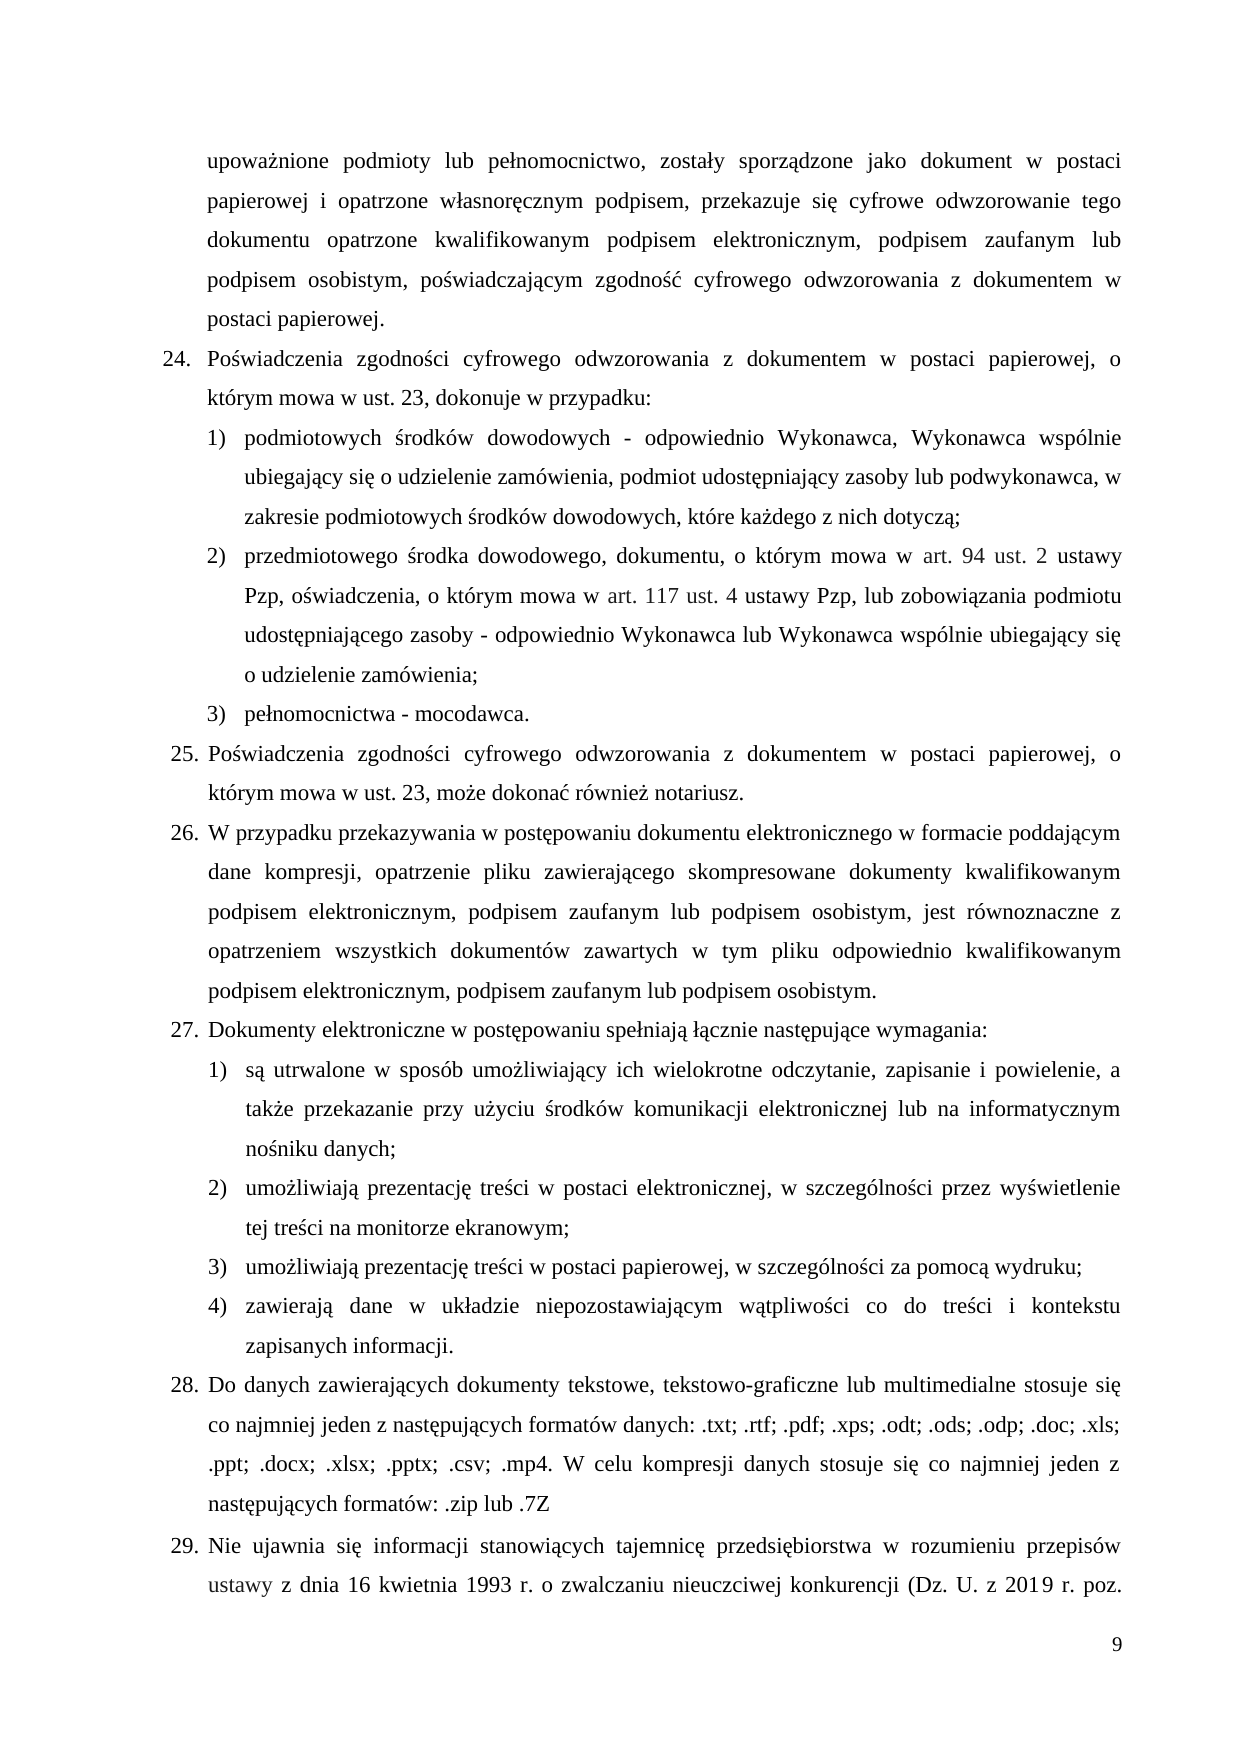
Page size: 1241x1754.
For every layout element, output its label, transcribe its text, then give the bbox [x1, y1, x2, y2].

list pełnomocnictwa - mocodawca. [207, 700, 1122, 727]
list zawierają dane w układzie niepozostawiającym wątpliwości co do treści i kontekstu zapisanych informacji. [208, 1292, 1122, 1358]
list Dokumenty elektroniczne w postępowaniu spełniają łącznie następujące wymagania: [170, 1016, 1122, 1042]
list przedmiotowego środka dowodowego, dokumentu, o którym mowa w art. 94 ust. 2 ustawy Pzp, oświadczenia, o którym mowa w art. 117 ust. 4 ustawy Pzp, lub zobowiązania podmiotu udostępniającego zasoby - odpowiednio Wykonawca lub Wykonawca wspólnie ubiegający się o udzielenie zamówienia; [207, 542, 1122, 687]
list umożliwiają prezentację treści w postaci elektronicznej, w szczególności przez wyświetlenie tej treści na monitorze ekranowym; [208, 1174, 1122, 1240]
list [170, 1532, 1122, 1598]
list są utrwalone w sposób umożliwiający ich wielokrotne odczytanie, zapisanie i powielenie, a także przekazanie przy użyciu środków komunikacji elektronicznej lub na informatycznym nośniku danych; [208, 1056, 1122, 1161]
list Poświadczenia zgodności cyfrowego odwzorowania z dokumentem w postaci papierowej, o którym mowa w ust. 23, dokonuje w przypadku: [162, 345, 1122, 411]
list umożliwiają prezentację treści w postaci papierowej, w szczególności za pomocą wydruku; [208, 1253, 1122, 1279]
list podmiotowych środków dowodowych - odpowiednio Wykonawca, Wykonawca wspólnie ubiegający się o udzielenie zamówienia, podmiot udostępniający zasoby lub podwykonawca, w zakresie podmiotowych środków dowodowych, które każdego z nich dotyczą; [207, 424, 1122, 529]
list Do danych zawierających dokumenty tekstowe, tekstowo-graficzne lub multimedialne stosuje się co najmniej jeden z następujących formatów danych: .txt; .rtf; .pdf; .xps; .odt; .ods; .odp; .doc; .xls; .ppt; .docx; .xlsx; .pptx; .csv; .mp4. W celu kompresji danych stosuje się co najmniej jeden z następujących formatów: .zip lub .7Z [170, 1371, 1122, 1516]
list Poświadczenia zgodności cyfrowego odwzorowania z dokumentem w postaci papierowej, o którym mowa w ust. 23, może dokonać również notariusz. [170, 740, 1122, 806]
list W przypadku przekazywania w postępowaniu dokumentu elektronicznego w formacie poddającym dane kompresji, opatrzenie pliku zawierającego skompresowane dokumenty kwalifikowanym podpisem elektronicznym, podpisem zaufanym lub podpisem osobistym, jest równoznaczne z opatrzeniem wszystkich dokumentów zawartych w tym pliku odpowiednio kwalifikowanym podpisem elektronicznym, podpisem zaufanym lub podpisem osobistym. [170, 819, 1122, 1003]
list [162, 148, 1122, 332]
